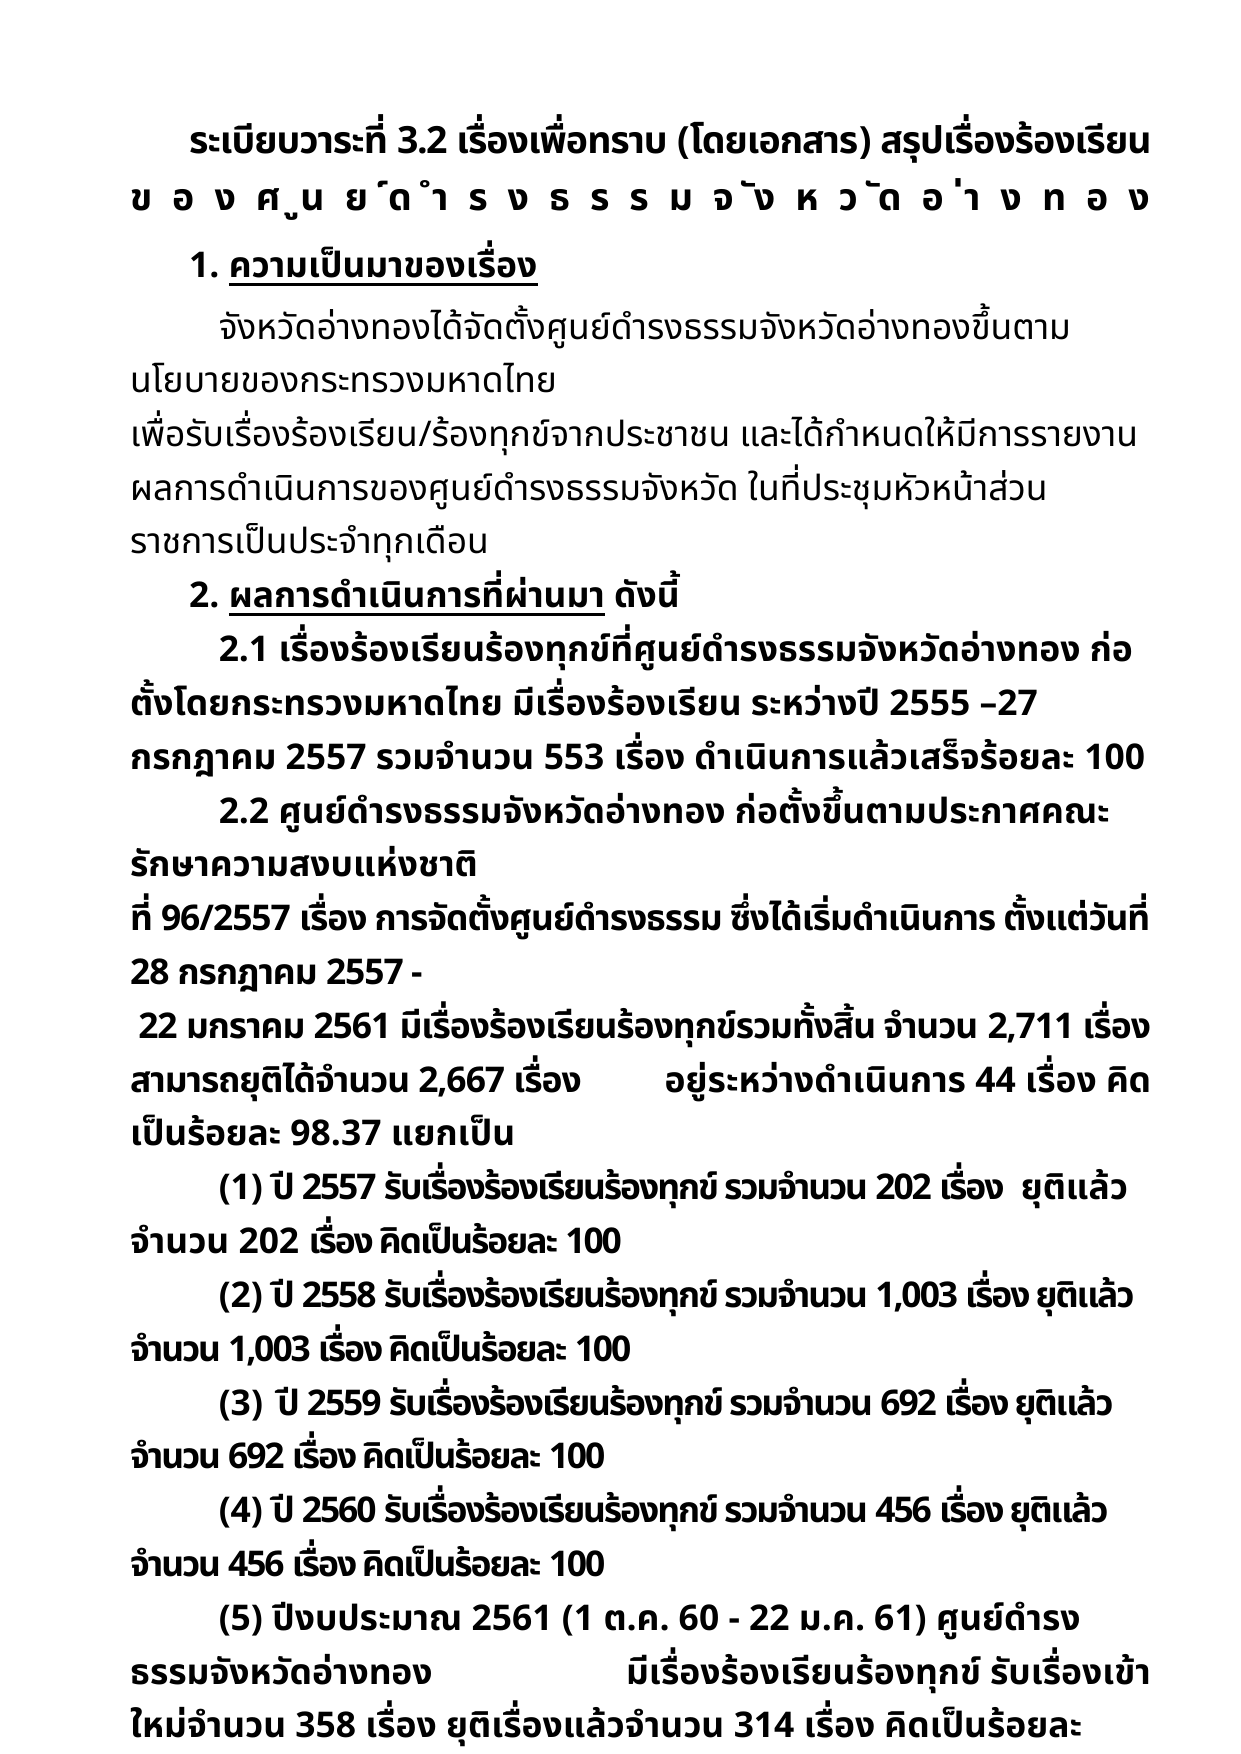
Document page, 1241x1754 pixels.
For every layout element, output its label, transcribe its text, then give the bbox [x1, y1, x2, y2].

text (1) ปี 2557 รับเรื่องร้องเรียนร้องทุกข์ รวมจำนวน 202 เรื่อง ยุติแล้วจำนวน 202 เรื่อง คิดเป็นร้อยละ 100 [130, 1162, 1152, 1269]
text 2. ผลการดำเนินการที่ผ่านมา ดังนี้ [130, 570, 1152, 623]
text (4) ปี 2560 รับเรื่องร้องเรียนร้องทุกข์ รวมจำนวน 456 เรื่อง ยุติแล้วจำนวน 456 เรื่อง คิดเป็นร้อยละ 100 [130, 1485, 1152, 1593]
text 2.2 ศูนย์ดำรงธรรมจังหวัดอ่างทอง ก่อตั้งขึ้นตามประกาศคณะรักษาความสงบแห่งชาติ ที่ 96/2557 เรื่อง การจัดตั้งศูนย์ดํารงธรรม ซึ่งได้เริ่มดำเนินการ ตั้งแต่วันที่ 28 กรกฎาคม 2557 - 22 มกราคม 2561 มีเรื่องร้องเรียนร้องทุกข์รวมทั้งสิ้น จำนวน 2,711 เรื่อง สามารถยุติได้จำนวน 2,667 เรื่อง อยู่ระหว่างดำเนินการ 44 เรื่อง คิดเป็นร้อยละ 98.37 แยกเป็น [130, 785, 1152, 1162]
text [130, 1593, 1152, 1754]
text (2) ปี 2558 รับเรื่องร้องเรียนร้องทุกข์ รวมจำนวน 1,003 เรื่อง ยุติแล้วจำนวน 1,003 เรื่อง คิดเป็นร้อยละ 100 [130, 1269, 1152, 1377]
text (3) ปี 2559 รับเรื่องร้องเรียนร้องทุกข์ รวมจำนวน 692 เรื่อง ยุติแล้วจำนวน 692 เรื่อง คิดเป็นร้อยละ 100 [130, 1377, 1152, 1485]
text จังหวัดอ่างทองได้จัดตั้งศูนย์ดำรงธรรมจังหวัดอ่างทองขึ้นตามนโยบายของกระทรวงมหาดไทย เพื่อรับเรื่องร้องเรียน/ร้องทุกข์จากประชาชน และได้กำหนดให้มีการรายงานผลการดำเนินการของศูนย์ดำรงธรรมจังหวัด ในที่ประชุมหัวหน้าส่วนราชการเป็นประจำทุกเดือน [130, 302, 1152, 570]
text ระเบียบวาระที่ 3.2 เรื่องเพื่อทราบ (โดยเอกสาร) สรุปเรื่องร้องเรียนของศูนย์ดำรงธรรมจังหวัดอ่างทอง [130, 114, 1152, 227]
text 1. ความเป็นมาของเรื่อง [130, 240, 1152, 294]
text 2.1 เรื่องร้องเรียนร้องทุกข์ที่ศูนย์ดำรงธรรมจังหวัดอ่างทอง ก่อตั้งโดยกระทรวงมหาดไทย มีเรื่องร้องเรียน ระหว่างปี 2555 –27 กรกฎาคม 2557 รวมจำนวน 553 เรื่อง ดำเนินการแล้วเสร็จร้อยละ 100 [130, 623, 1152, 785]
